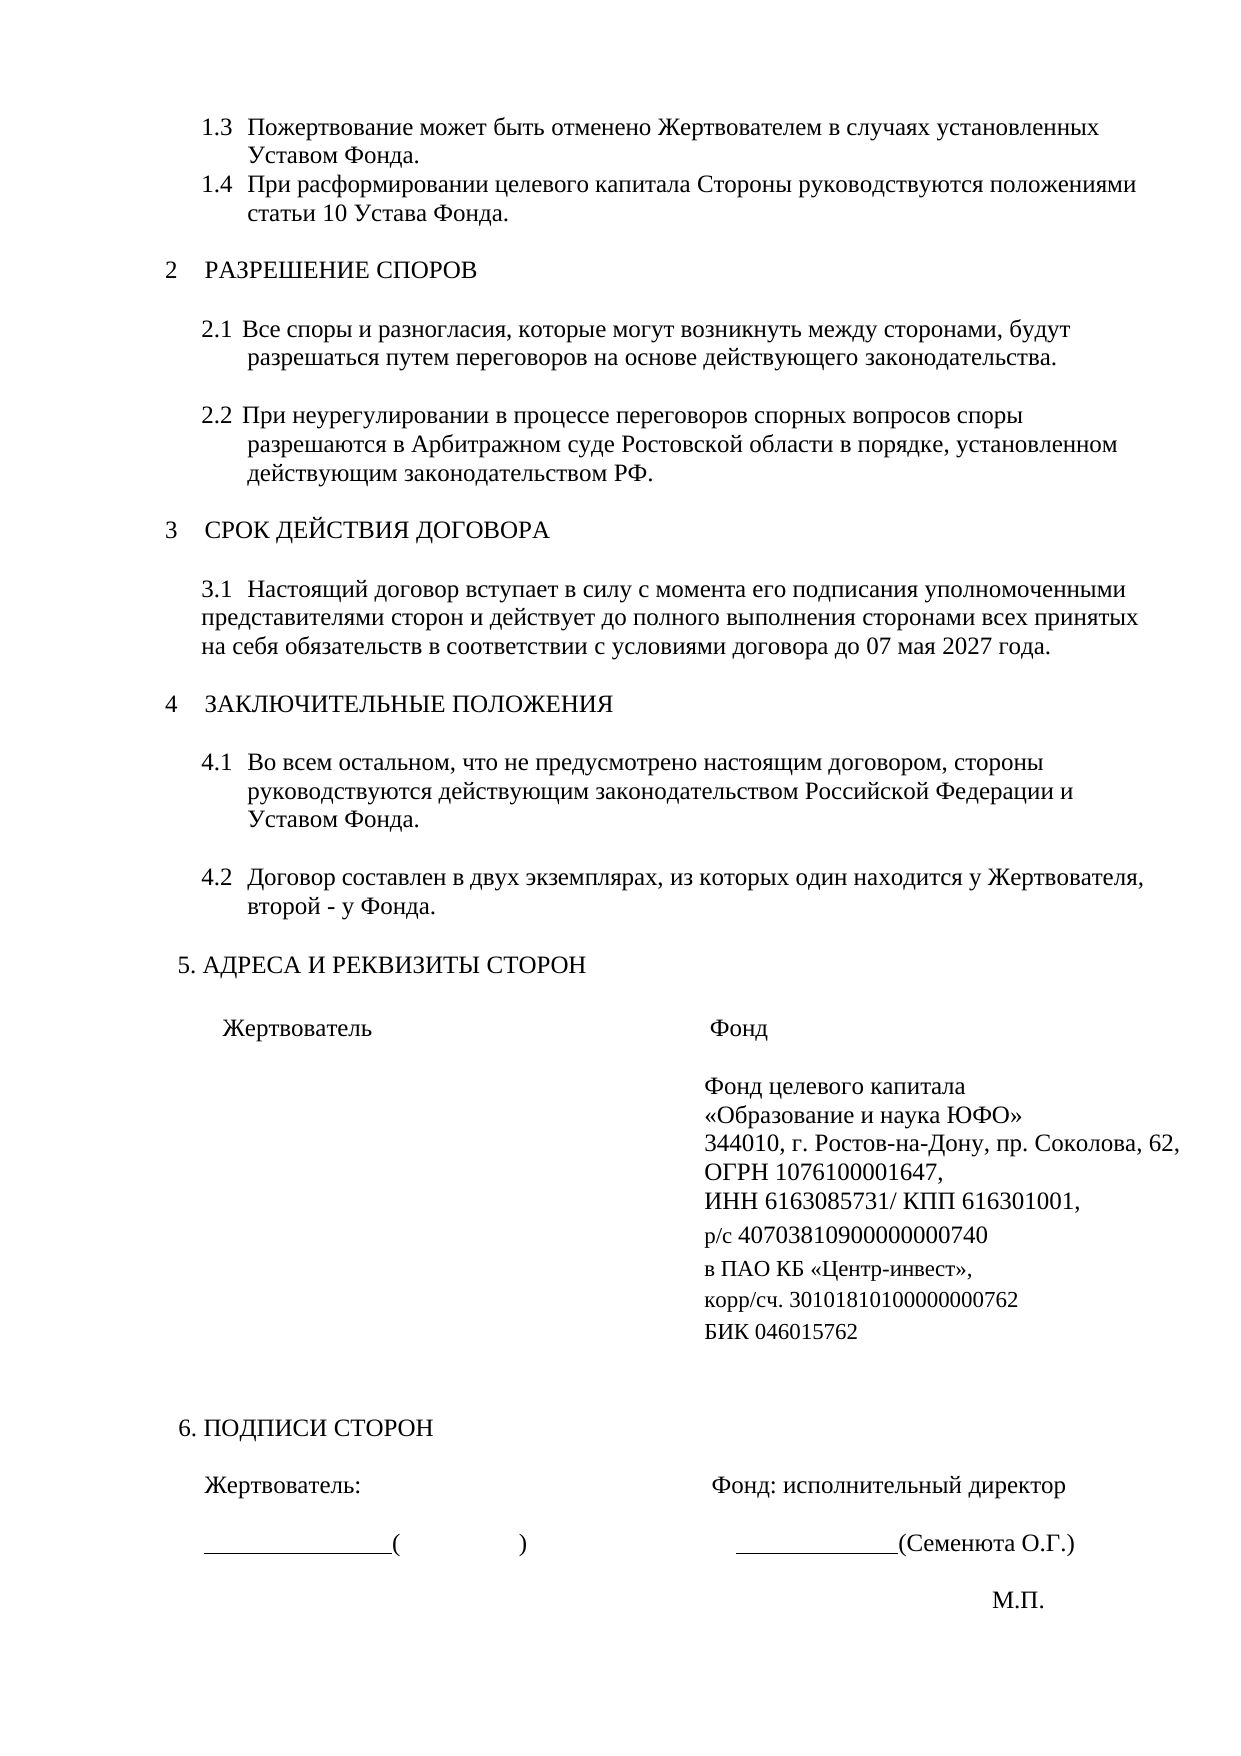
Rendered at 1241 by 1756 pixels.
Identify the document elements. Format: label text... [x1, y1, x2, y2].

text корр/сч. 30101810100000000762 [704, 1286, 1186, 1313]
text Фонд целевого капитала [704, 1071, 1186, 1100]
list Настоящий договор вступает в силу с момента его подписания уполномоченными представителями сторон и действует до полного выполнения сторонами всех принятых на себя обязательств в соответствии с условиями договора до 07 мая 2027 года. [201, 574, 1139, 660]
text . Ростов-на-Дону, пр. Соколова, 62, ОГРН 1076100001647, [704, 1128, 1186, 1186]
text в ПАО КБ «Центр-инвест», [704, 1255, 1186, 1281]
text «Образование и наука ЮФО» [704, 1100, 1186, 1128]
list ЗАКЛЮЧИТЕЛЬНЫЕ ПОЛОЖЕНИЯ [165, 689, 1173, 718]
text ( ) (Семенюта О.Г.) [204, 1528, 1173, 1557]
text р/с 40703810900000000740 [704, 1220, 1186, 1249]
list АДРЕСА И РЕКВИЗИТЫ СТОРОН [177, 950, 1173, 978]
text Жертвователь: Фонд: исполнительный директор [204, 1470, 1173, 1499]
list Во всем остальном, что не предусмотрено настоящим договором, стороны руководствуются действующим законодательством Российской Федерации и Уставом Фонда. [201, 747, 1075, 833]
list Все споры и разногласия, которые могут возникнуть между сторонами, будут разрешаться путем переговоров на основе действующего законодательства. [201, 314, 1072, 371]
text БИК 046015762 [704, 1318, 1186, 1344]
list При расформировании целевого капитала Стороны руководствуются положениями статьи 10 Устава Фонда. [201, 169, 1138, 227]
list Пожертвование может быть отменено Жертвователем в случаях установленных Уставом Фонда. [201, 112, 1107, 169]
list При неурегулировании в процессе переговоров спорных вопросов споры разрешаются в Арбитражном суде Ростовской области в порядке, установленном действующим законодательством РФ. [201, 400, 1119, 487]
list СРОК ДЕЙСТВИЯ ДОГОВОРА [165, 516, 1173, 544]
text Жертвователь Фонд [222, 1013, 1173, 1042]
text М.П. [392, 1585, 1173, 1614]
list Договор составлен в двух экземплярах, из которых один находится у Жертвователя, второй - у Фонда. [201, 862, 1146, 920]
text ИНН 6163085731/ КПП 616301001, [704, 1186, 1186, 1215]
list ПОДПИСИ СТОРОН [178, 1413, 1173, 1442]
list РАЗРЕШЕНИЕ СПОРОВ [165, 256, 1173, 284]
